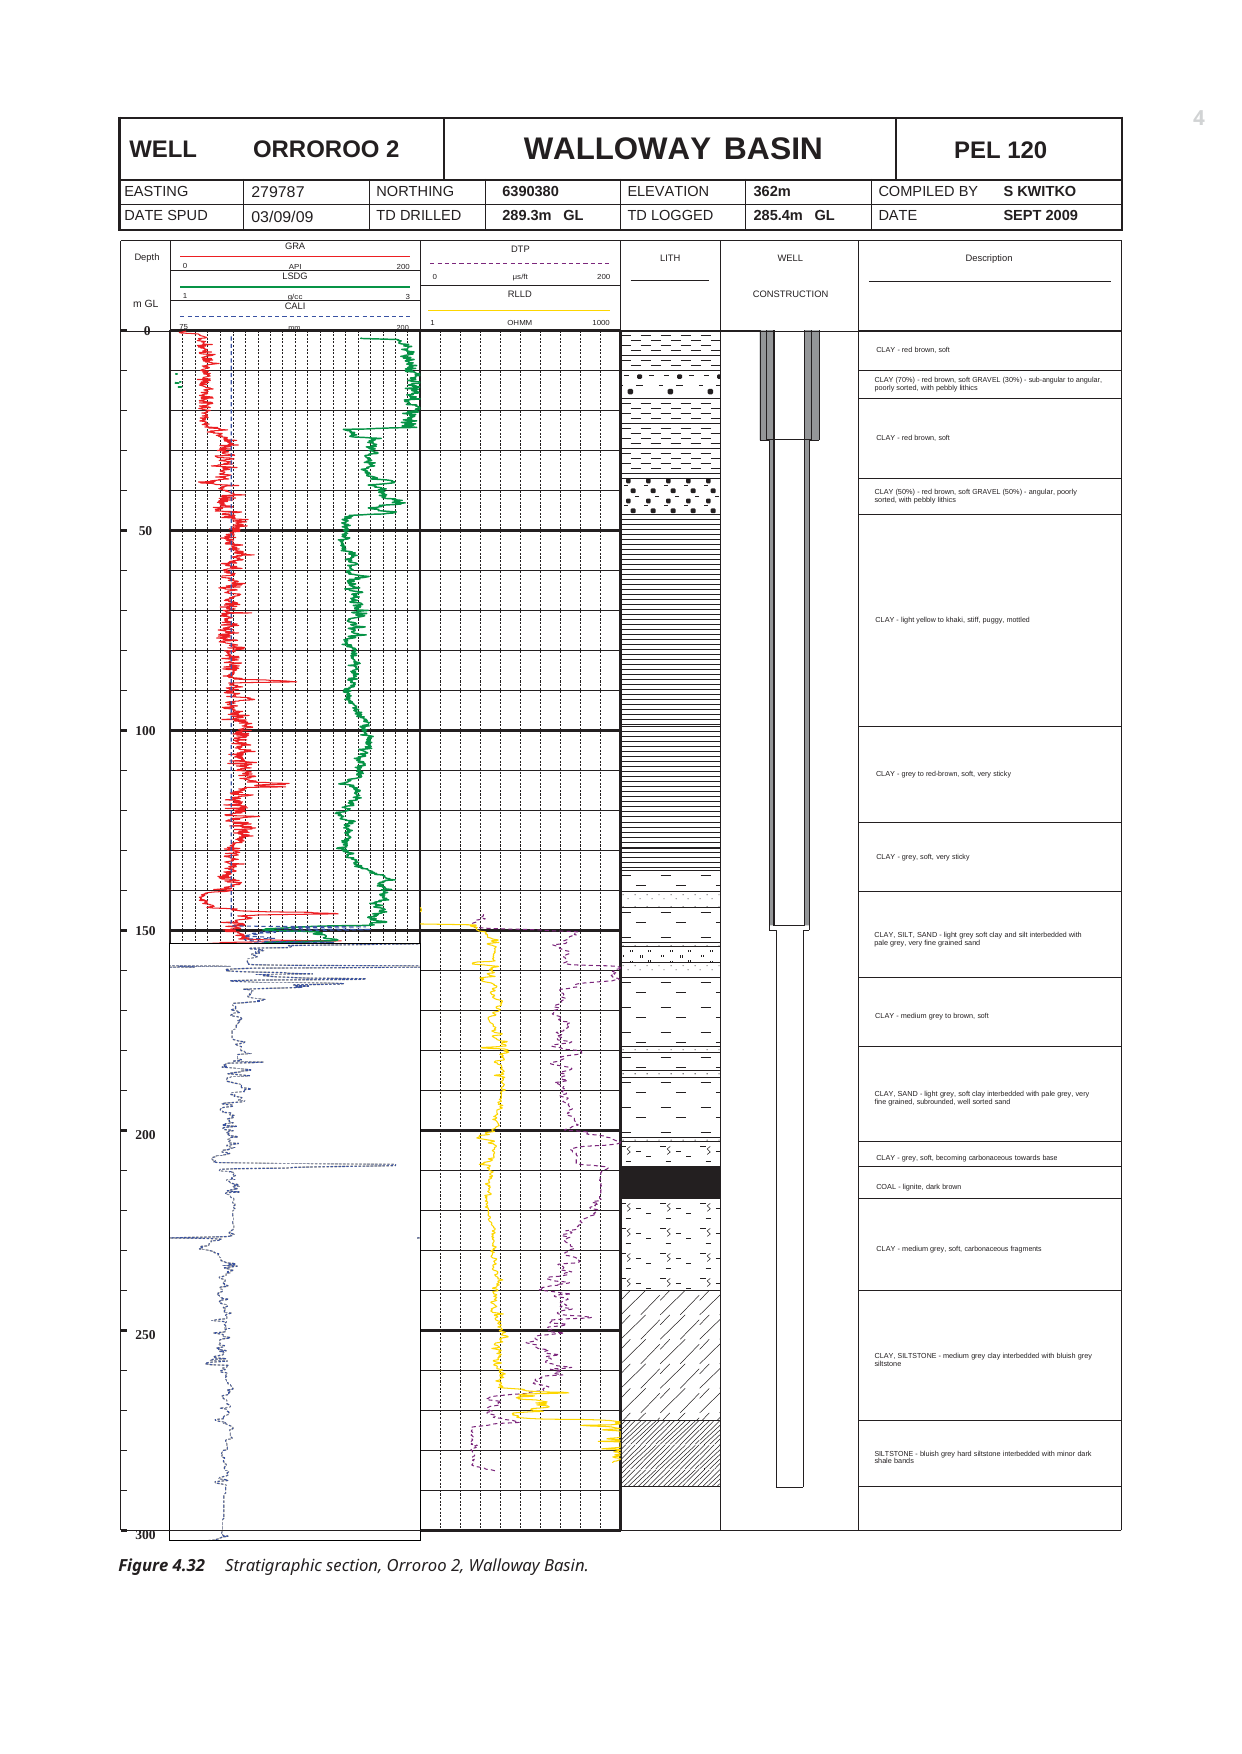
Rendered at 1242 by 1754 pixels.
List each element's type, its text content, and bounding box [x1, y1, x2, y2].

text 300 [135, 1527, 1225, 1543]
text 4 [106, 105, 1204, 129]
text 50 [138, 523, 1225, 538]
picture [170, 1162, 420, 1182]
picture [170, 1191, 420, 1244]
text Figure 4.32 Stratigraphic section, Orroroo 2, Walloway Basin. [118, 1553, 1225, 1576]
text 0 75 [143, 323, 196, 338]
text 100 [135, 723, 1225, 738]
picture [170, 1020, 420, 1127]
text 150 [135, 923, 161, 938]
picture [170, 1253, 420, 1327]
text mm 200 1 [288, 318, 441, 332]
picture [170, 1342, 420, 1527]
text 250 [135, 1327, 1225, 1342]
text 200 [135, 1127, 1225, 1142]
picture [170, 944, 420, 1012]
picture [170, 1142, 420, 1154]
